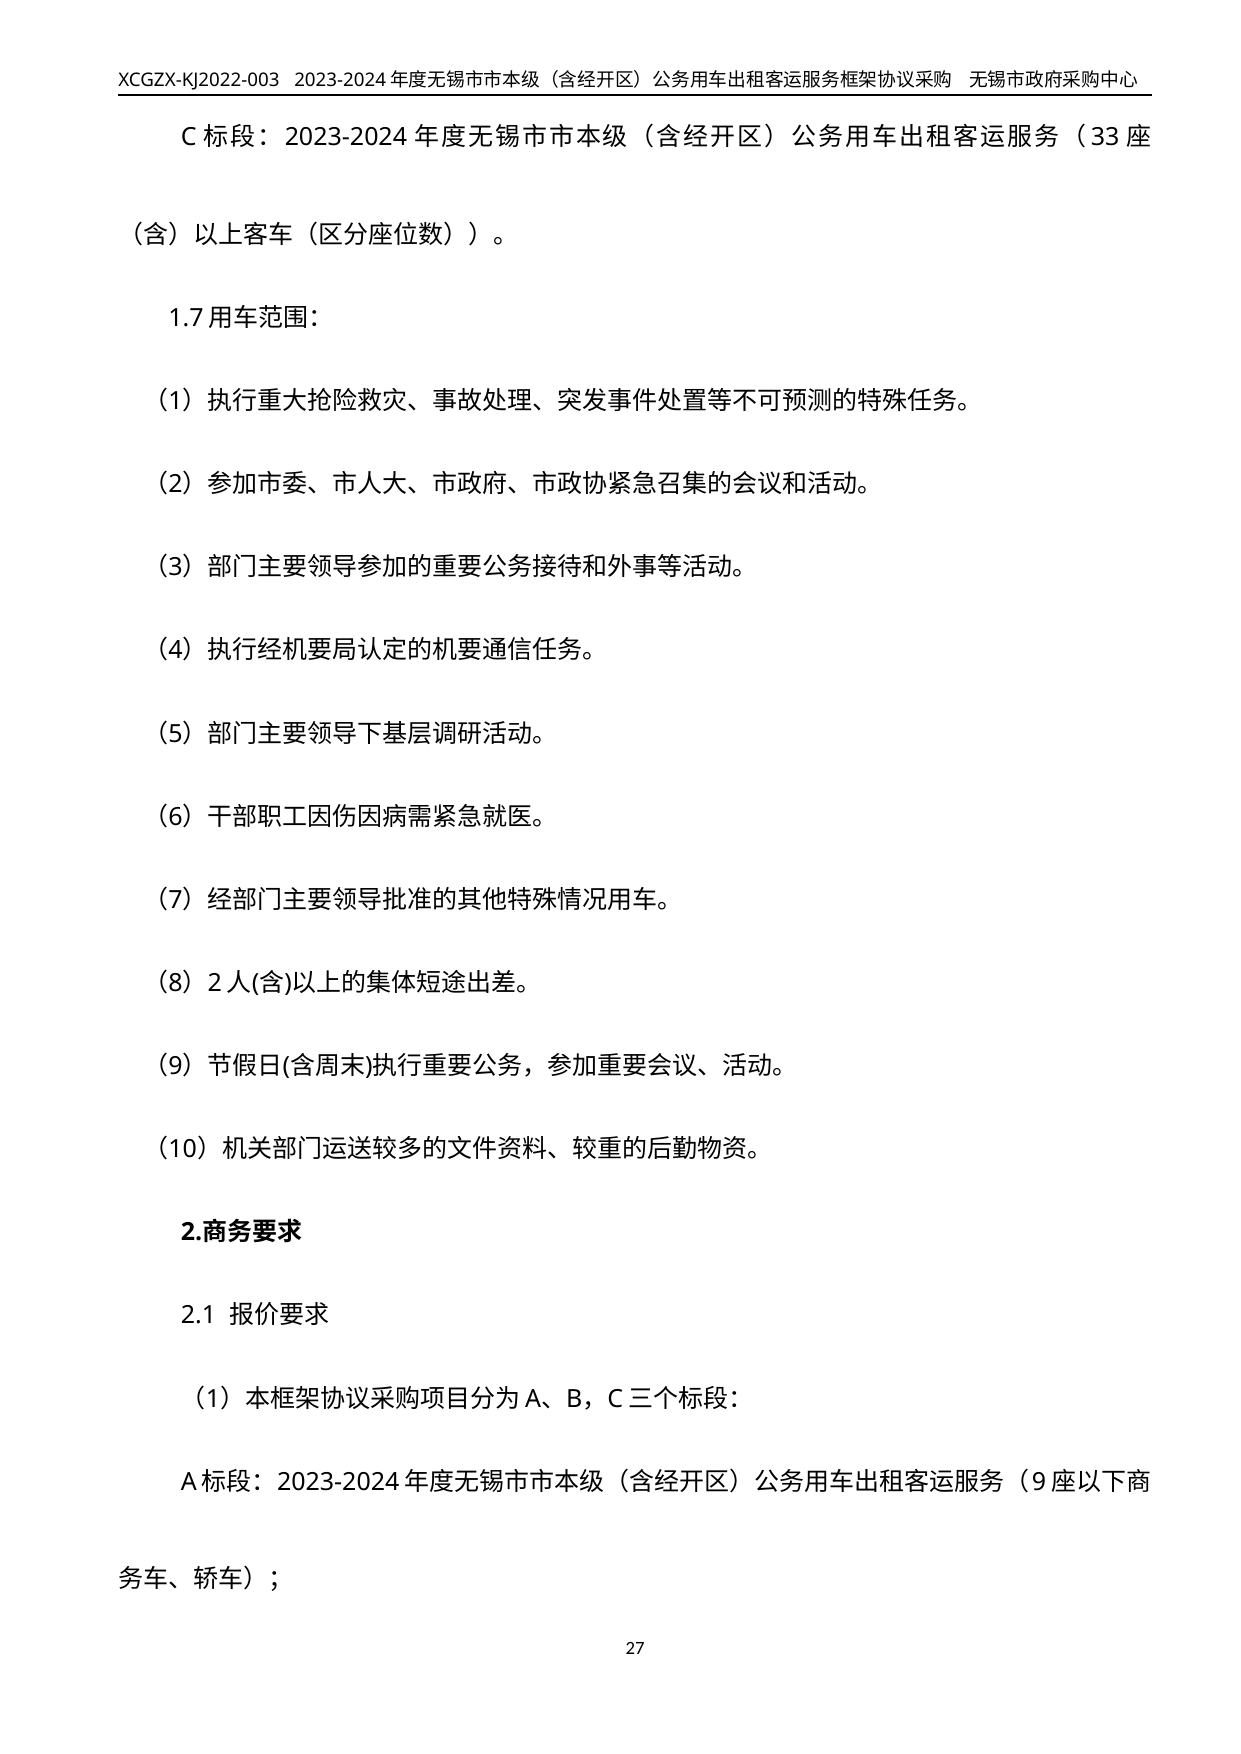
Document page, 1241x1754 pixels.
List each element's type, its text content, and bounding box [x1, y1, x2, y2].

text （1）执行重大抢险救灾、事故处理、突发事件处置等不可预测的特殊任务。 [118, 366, 1152, 431]
text A标段：2023-2024年度无锡市市本级（含经开区）公务用车出租客运服务（9座以下商务车、轿车）； [118, 1447, 1152, 1609]
text （5）部门主要领导下基层调研活动。 [118, 699, 1152, 764]
text （1）本框架协议采购项目分为A、B，C三个标段： [118, 1364, 1152, 1429]
text （9）节假日(含周末)执行重要公务，参加重要会议、活动。 [118, 1031, 1152, 1096]
text （2）参加市委、市人大、市政府、市政协紧急召集的会议和活动。 [118, 449, 1152, 514]
text 1.7用车范围： [118, 283, 1152, 348]
text 2.商务要求 [118, 1197, 1152, 1262]
text 2.1 报价要求 [118, 1281, 1152, 1346]
text （6）干部职工因伤因病需紧急就医。 [118, 782, 1152, 847]
text （4）执行经机要局认定的机要通信任务。 [118, 616, 1152, 681]
text C标段：2023-2024年度无锡市市本级（含经开区）公务用车出租客运服务（33座（含）以上客车（区分座位数））。 [118, 102, 1152, 265]
text （8）2人(含)以上的集体短途出差。 [118, 948, 1152, 1013]
text （7）经部门主要领导批准的其他特殊情况用车。 [118, 865, 1152, 930]
text （10）机关部门运送较多的文件资料、较重的后勤物资。 [118, 1114, 1152, 1179]
text （3）部门主要领导参加的重要公务接待和外事等活动。 [118, 532, 1152, 597]
